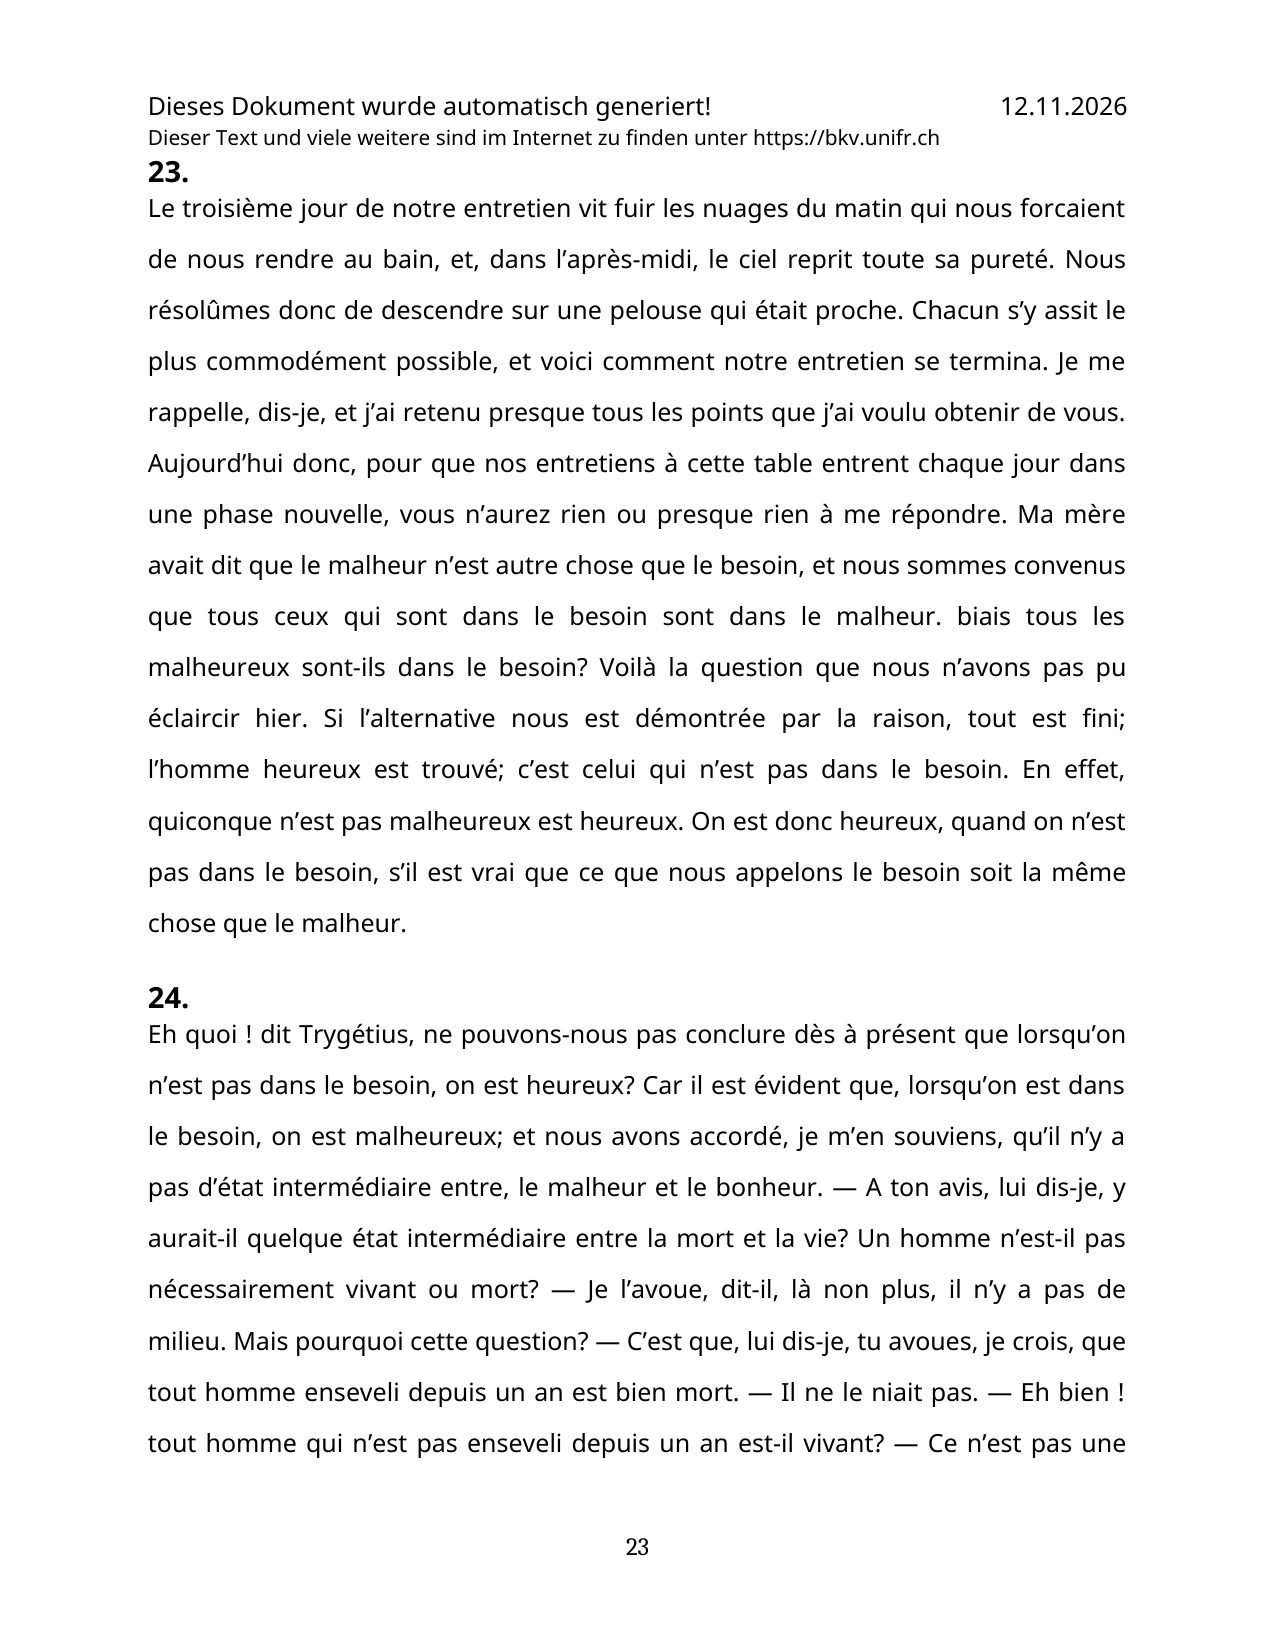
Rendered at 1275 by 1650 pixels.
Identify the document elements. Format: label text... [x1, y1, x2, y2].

subtitle 23. [148, 151, 1127, 191]
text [148, 1017, 1127, 1459]
text Le troisième jour de notre entretien vit fuir les nuages du matin qui nous forcaient de nous rendre au bain, et, dans l’après-midi, le ciel reprit toute sa pureté. Nous résolûmes donc de descendre sur une pelouse qui était proche. Chacun s’y assit le plus commodément possible, et voici comment notre entretien se termina. Je me rappelle, dis-je, et j’ai retenu presque tous les points que j’ai voulu obtenir de vous. Aujourd’hui donc, pour que nos entretiens à cette table entrent chaque jour dans une phase nouvelle, vous n’aurez rien ou presque rien à me répondre. Ma mère avait dit que le malheur n’est autre chose que le besoin, et nous sommes convenus que tous ceux qui sont dans le besoin sont dans le malheur. biais tous les malheureux sont-ils dans le besoin? Voilà la question que nous n’avons pas pu éclaircir hier. Si l’alternative nous est démontrée par la raison, tout est fini; l’homme heureux est trouvé; c’est celui qui n’est pas dans le besoin. En effet, quiconque n’est pas malheureux est heureux. On est donc heureux, quand on n’est pas dans le besoin, s’il est vrai que ce que nous appelons le besoin soit la même chose que le malheur. [148, 191, 1127, 939]
subtitle 24. [148, 977, 1127, 1017]
